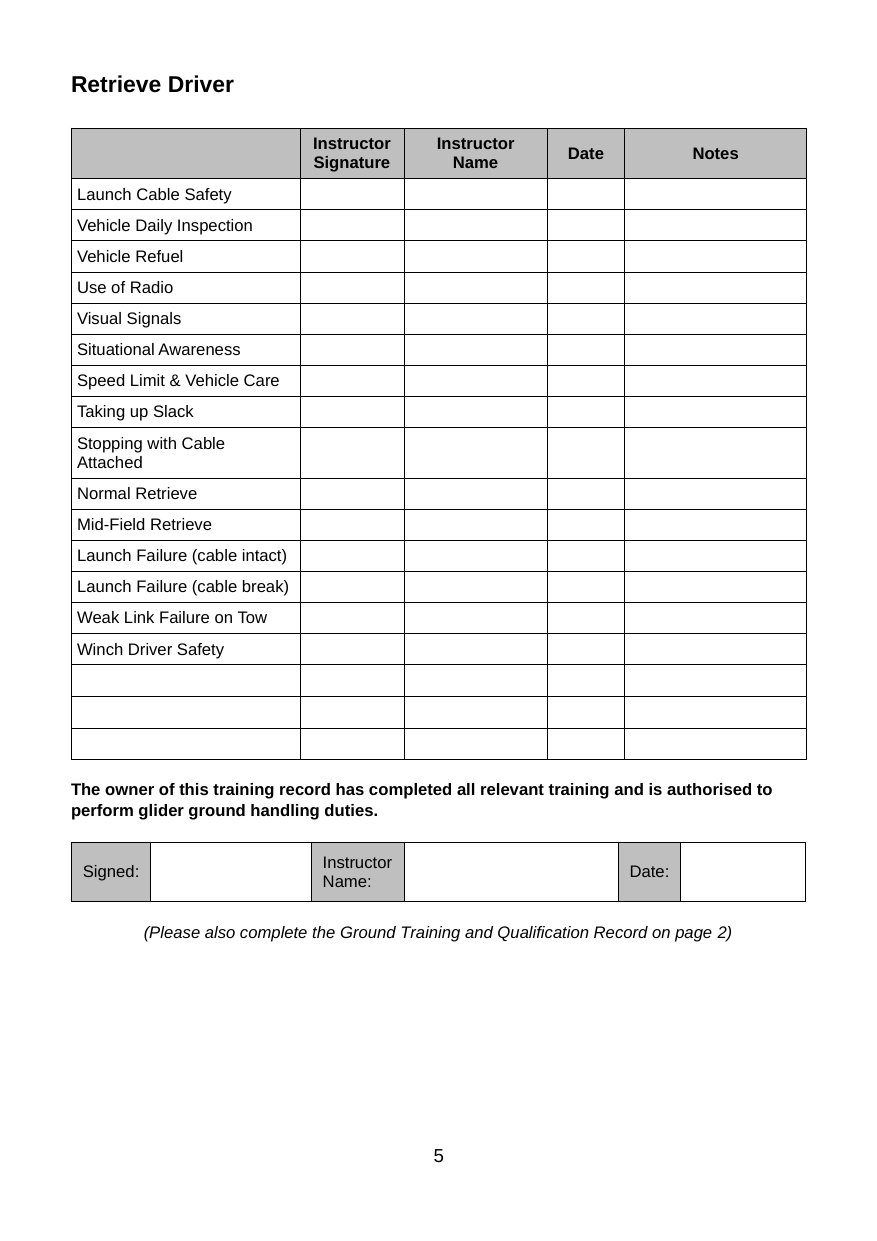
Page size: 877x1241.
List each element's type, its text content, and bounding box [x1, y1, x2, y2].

table_cell [301, 572, 404, 602]
table_header Date [548, 129, 624, 178]
text The owner of this training record has completed all relevant training and is authorised to perform glider ground handling duties. [71, 780, 806, 820]
table_cell [548, 335, 624, 365]
table_header Signed: [72, 843, 150, 901]
table_header [151, 843, 311, 901]
table_cell [72, 697, 300, 728]
table_cell [301, 366, 404, 396]
table_cell [548, 729, 624, 759]
table_cell [625, 634, 806, 664]
table_cell [625, 397, 806, 427]
table_cell [625, 304, 806, 334]
table_cell [548, 397, 624, 427]
table_cell Launch Failure (cable break) [72, 572, 300, 602]
table_cell [405, 335, 547, 365]
table_cell [548, 273, 624, 303]
text Retrieve Driver [71, 71, 806, 97]
table_cell [301, 634, 404, 664]
table_cell [625, 541, 806, 571]
table_cell [301, 179, 404, 209]
table_cell Winch Driver Safety [72, 634, 300, 664]
table_cell [625, 729, 806, 759]
table_header Instructor Signature [301, 129, 404, 178]
table_cell [548, 366, 624, 396]
table_cell [72, 729, 300, 759]
table_cell [405, 634, 547, 664]
table_header [681, 843, 805, 901]
table_cell [548, 510, 624, 540]
table_header Instructor Name: [312, 843, 404, 901]
table_cell Mid-Field Retrieve [72, 510, 300, 540]
table_cell [625, 273, 806, 303]
table_cell Situational Awareness [72, 335, 300, 365]
table_cell [405, 210, 547, 240]
table_cell [301, 510, 404, 540]
table_cell [548, 241, 624, 271]
table_cell [405, 510, 547, 540]
table_cell [548, 428, 624, 477]
table_cell [548, 179, 624, 209]
table_cell [301, 428, 404, 477]
table_cell [625, 510, 806, 540]
table_cell [625, 210, 806, 240]
table_cell Speed Limit & Vehicle Care [72, 366, 300, 396]
table_header Notes [625, 129, 806, 178]
table_cell [405, 397, 547, 427]
table_cell [405, 729, 547, 759]
table_cell [301, 541, 404, 571]
table_cell [405, 697, 547, 728]
table_cell [405, 273, 547, 303]
table_cell [405, 366, 547, 396]
table_cell [625, 366, 806, 396]
table_cell [301, 665, 404, 696]
table_cell [625, 479, 806, 509]
table_cell [625, 241, 806, 271]
table_cell [301, 335, 404, 365]
table_cell Stopping with Cable Attached [72, 428, 300, 477]
table_cell [548, 479, 624, 509]
table_cell [625, 335, 806, 365]
table_cell [548, 304, 624, 334]
table_cell [301, 729, 404, 759]
table_cell [548, 572, 624, 602]
table_cell [548, 697, 624, 728]
table_cell [405, 241, 547, 271]
table_cell [301, 273, 404, 303]
table_cell [301, 697, 404, 728]
table_cell [405, 428, 547, 477]
table_cell [548, 634, 624, 664]
table_cell [625, 697, 806, 728]
table_cell Taking up Slack [72, 397, 300, 427]
table_cell Weak Link Failure on Tow [72, 603, 300, 633]
table_cell [405, 572, 547, 602]
table_cell [301, 210, 404, 240]
table_cell Vehicle Refuel [72, 241, 300, 271]
table_cell Launch Cable Safety [72, 179, 300, 209]
table_cell Vehicle Daily Inspection [72, 210, 300, 240]
table_cell [301, 304, 404, 334]
table_cell [405, 603, 547, 633]
table_cell [405, 541, 547, 571]
table_cell [405, 665, 547, 696]
table_cell [405, 479, 547, 509]
table_cell [548, 541, 624, 571]
table_cell [301, 241, 404, 271]
text (Please also complete the Ground Training and Qualification Record on page 2) [71, 923, 806, 942]
table_cell [625, 603, 806, 633]
table_cell Visual Signals [72, 304, 300, 334]
table_cell [625, 572, 806, 602]
table_cell [625, 665, 806, 696]
table_cell [625, 428, 806, 477]
table_header [72, 129, 300, 178]
table_cell [625, 179, 806, 209]
table_cell [548, 665, 624, 696]
table_cell [405, 304, 547, 334]
table_cell [301, 603, 404, 633]
table_cell [72, 665, 300, 696]
table_cell Launch Failure (cable intact) [72, 541, 300, 571]
table_cell [301, 397, 404, 427]
table_cell [405, 179, 547, 209]
table_header [405, 843, 618, 901]
table_cell Use of Radio [72, 273, 300, 303]
table_cell [548, 603, 624, 633]
table_cell [548, 210, 624, 240]
table_header Date: [619, 843, 680, 901]
table_header Instructor Name [405, 129, 547, 178]
table_cell Normal Retrieve [72, 479, 300, 509]
table_cell [301, 479, 404, 509]
